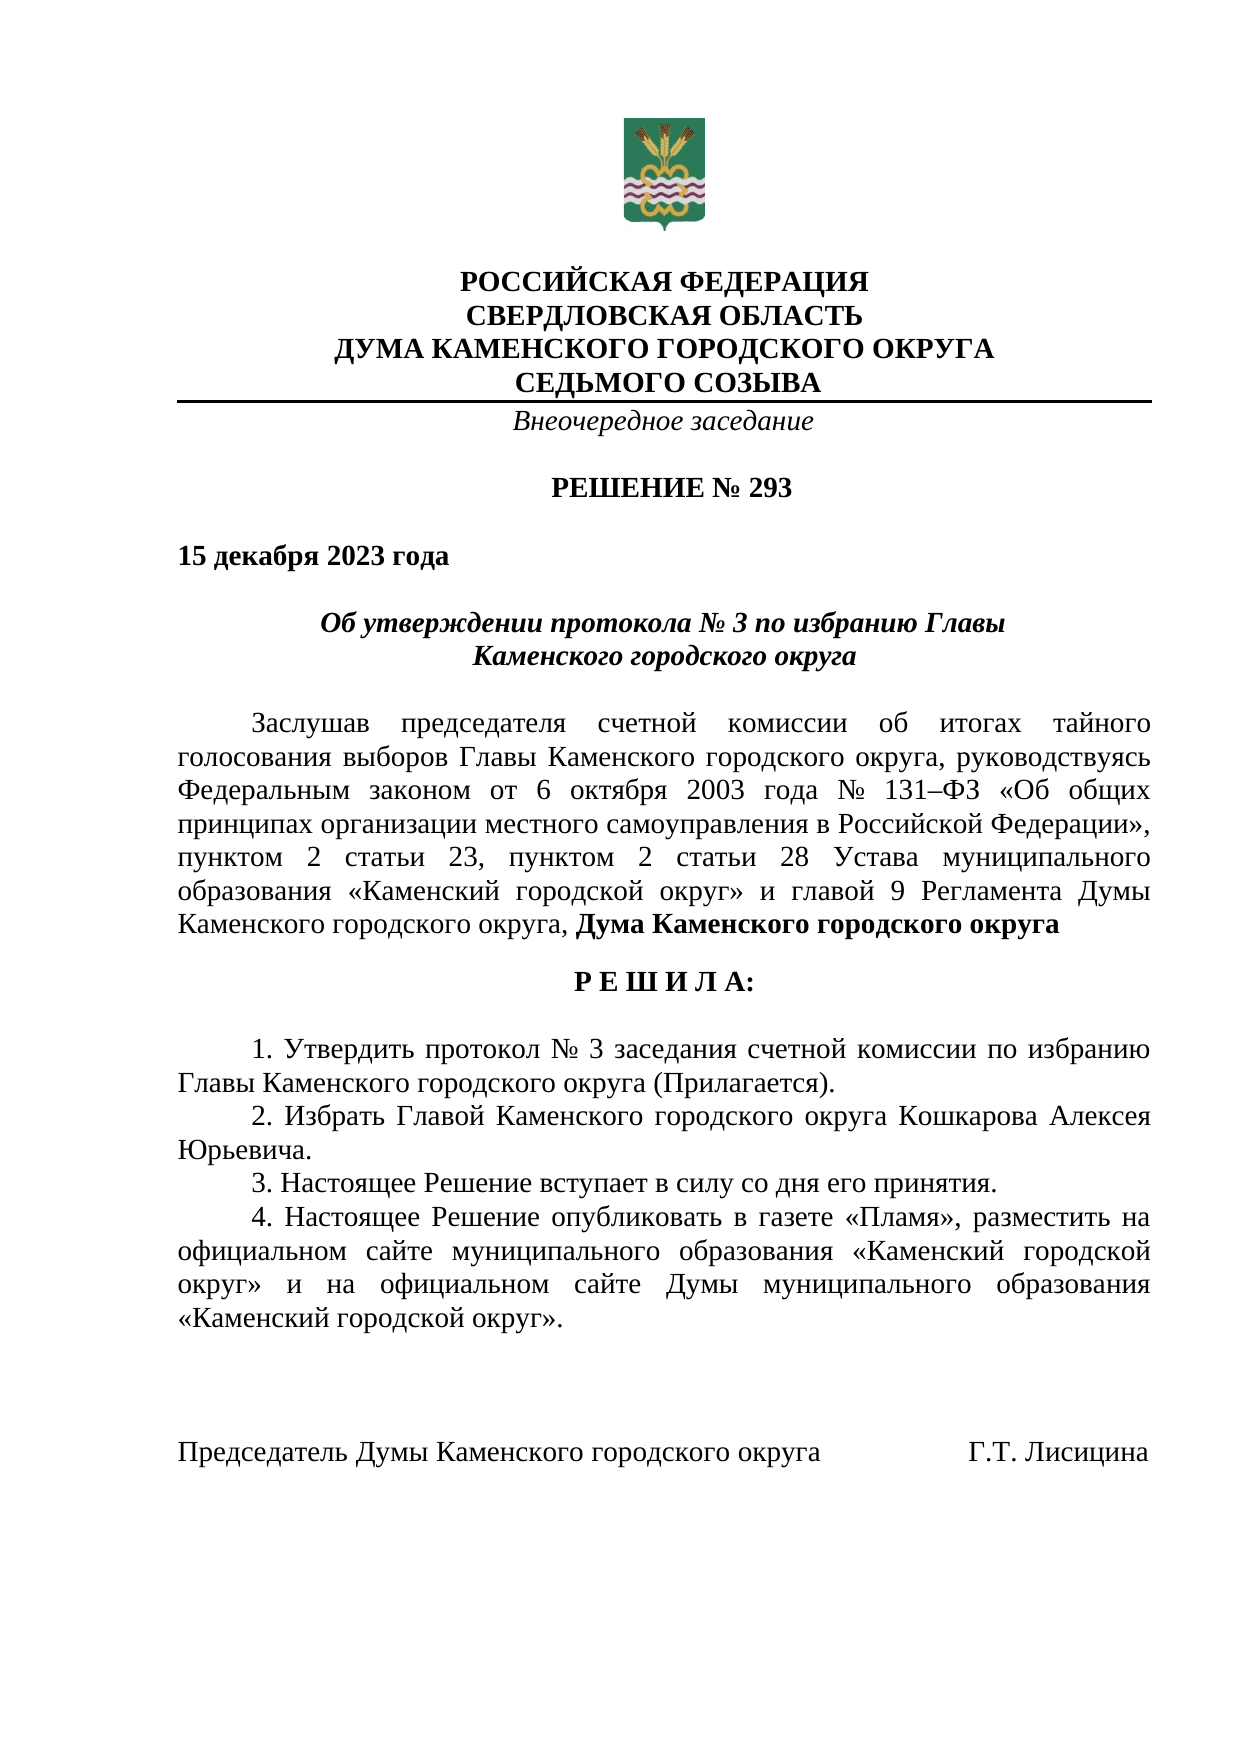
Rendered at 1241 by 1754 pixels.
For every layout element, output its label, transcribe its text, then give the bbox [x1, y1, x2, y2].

text 4. Настоящее Решение опубликовать в газете «Пламя», разместить на официальном сайте муниципального образования «Каменский городской округ» и на официальном сайте Думы муниципального образования «Каменский городской округ». [177, 1199, 1152, 1333]
text 3. Настоящее Решение вступает в силу со дня его принятия. [177, 1166, 1152, 1199]
text Об утверждении протокола № 3 по избранию Главы [177, 605, 1152, 638]
text Каменского городского округа [177, 638, 1152, 672]
text СЕДЬМОГО СОЗЫВА [177, 365, 1152, 400]
text 1. Утвердить протокол № 3 заседания счетной комиссии по избранию Главы Каменского городского округа (Прилагается). [177, 1031, 1152, 1098]
text Р Е Ш И Л А: [177, 964, 1152, 998]
text РОССИЙСКАЯ ФЕДЕРАЦИЯ [177, 264, 1152, 298]
text 2. Избрать Главой Каменского городского округа Кошкарова Алексея Юрьевича. [177, 1098, 1152, 1166]
text ДУМА КАМЕНСКОГО ГОРОДСКОГО ОКРУГА [177, 331, 1152, 365]
picture [623, 118, 705, 231]
text РЕШЕНИЕ № 293 [177, 471, 1152, 504]
text Заслушав председателя счетной комиссии об итогах тайного голосования выборов Главы Каменского городского округа, руководствуясь Федеральным законом от 6 октября 2003 года № 131–ФЗ «Об общих принципах организации местного самоуправления в Российской Федерации», пунктом 2 статьи 23, пунктом 2 статьи 28 Устава муниципального образования «Каменский городской округ» и главой 9 Регламента Думы Каменского городского округа, Дума Каменского городского округа [177, 705, 1152, 940]
text 15 декабря 2023 года [177, 538, 1152, 571]
text Председатель Думы Каменского городского округа Г.Т. Лисицина [177, 1434, 1152, 1491]
text Внеочередное заседание [177, 403, 1152, 437]
text СВЕРДЛОВСКАЯ ОБЛАСТЬ [177, 298, 1152, 331]
